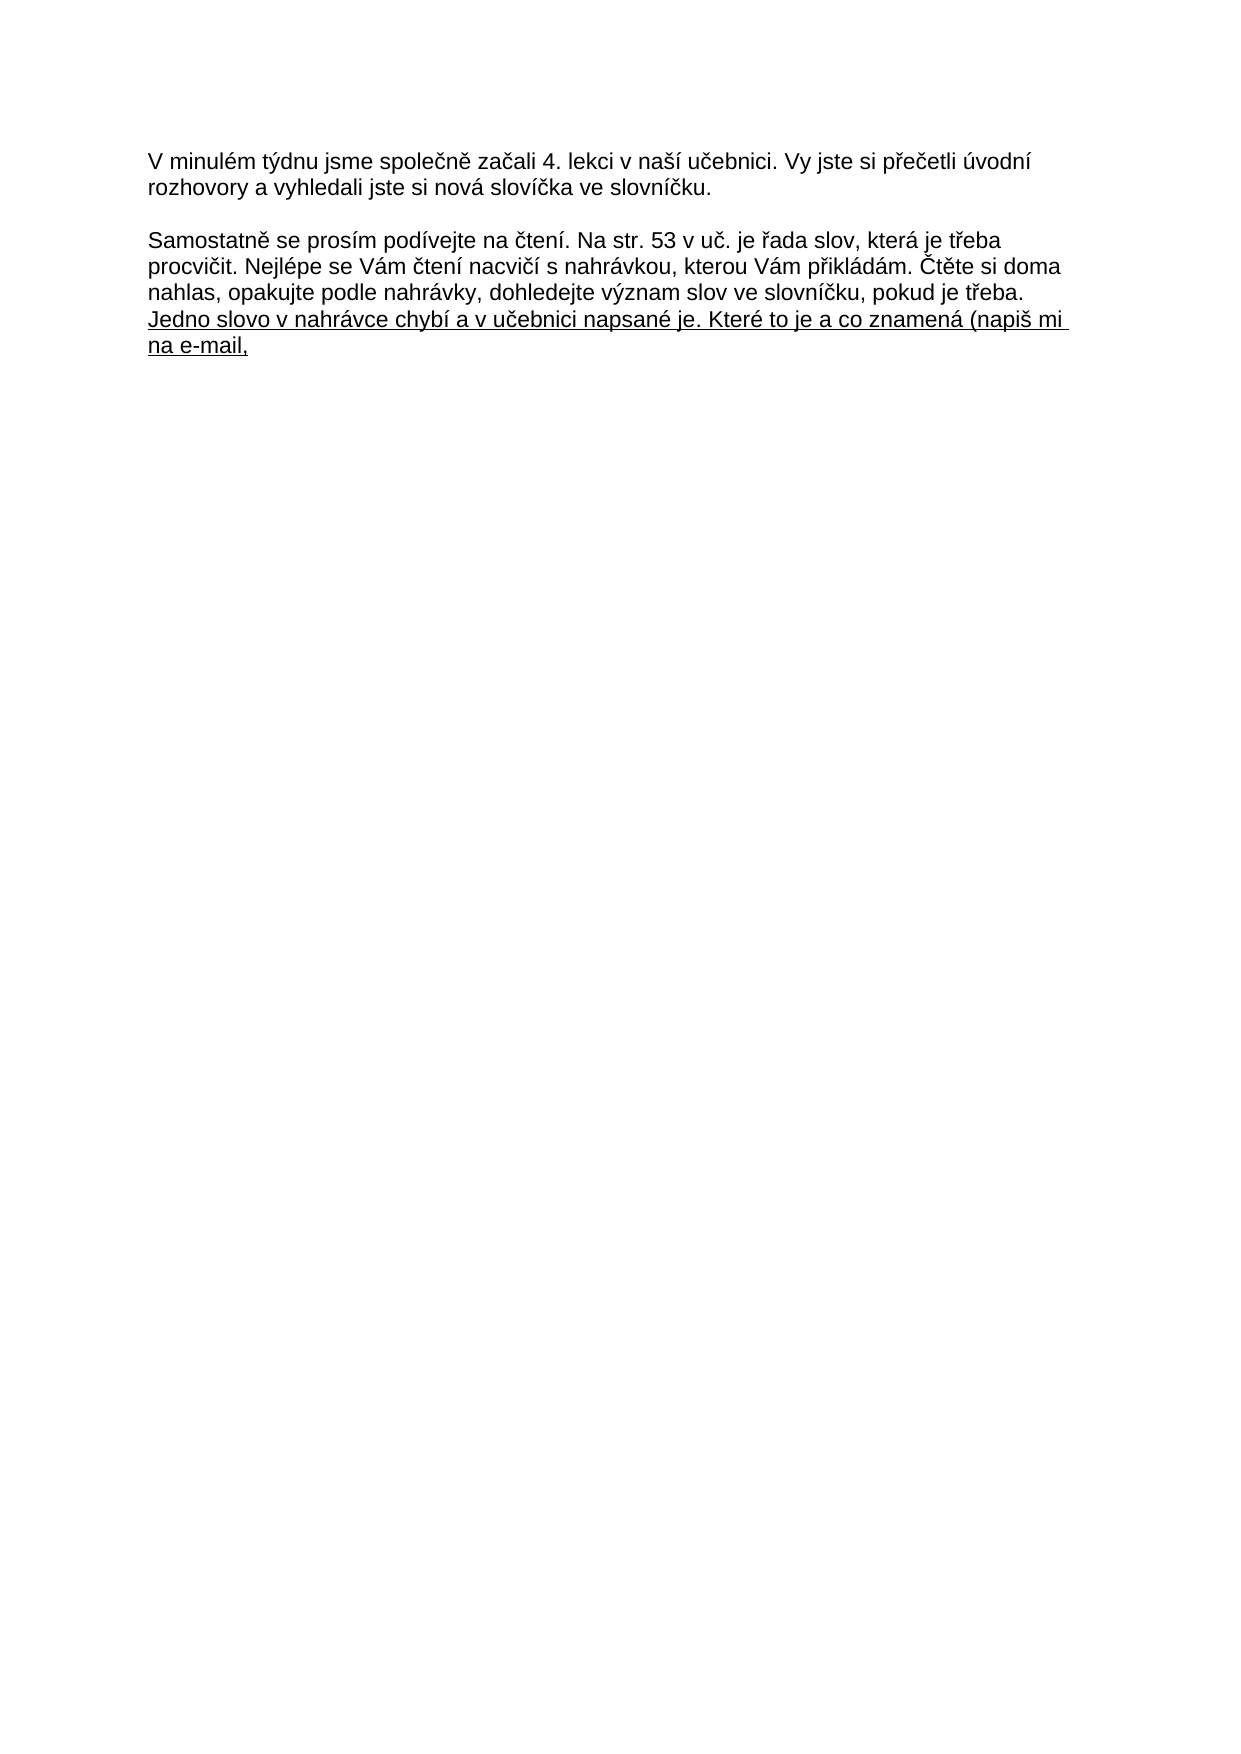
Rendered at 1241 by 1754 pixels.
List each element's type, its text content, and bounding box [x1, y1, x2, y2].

text Jedno slovo v nahrávce chybí a v učebnici napsané je. Které to je a co znamená (napiš mi na e-mail, [148, 306, 1093, 358]
text V minulém týdnu jsme společně začali 4. lekci v naší učebnici. Vy jste si přečetli úvodní rozhovory a vyhledali jste si nová slovíčka ve slovníčku. [148, 148, 1093, 200]
text Samostatně se prosím podívejte na čtení. Na str. 53 v uč. je řada slov, která je třeba procvičit. Nejlépe se Vám čtení nacvičí s nahrávkou, kterou Vám přikládám. Čtěte si doma nahlas, opakujte podle nahrávky, dohledejte význam slov ve slovníčku, pokud je třeba. [148, 227, 1093, 306]
